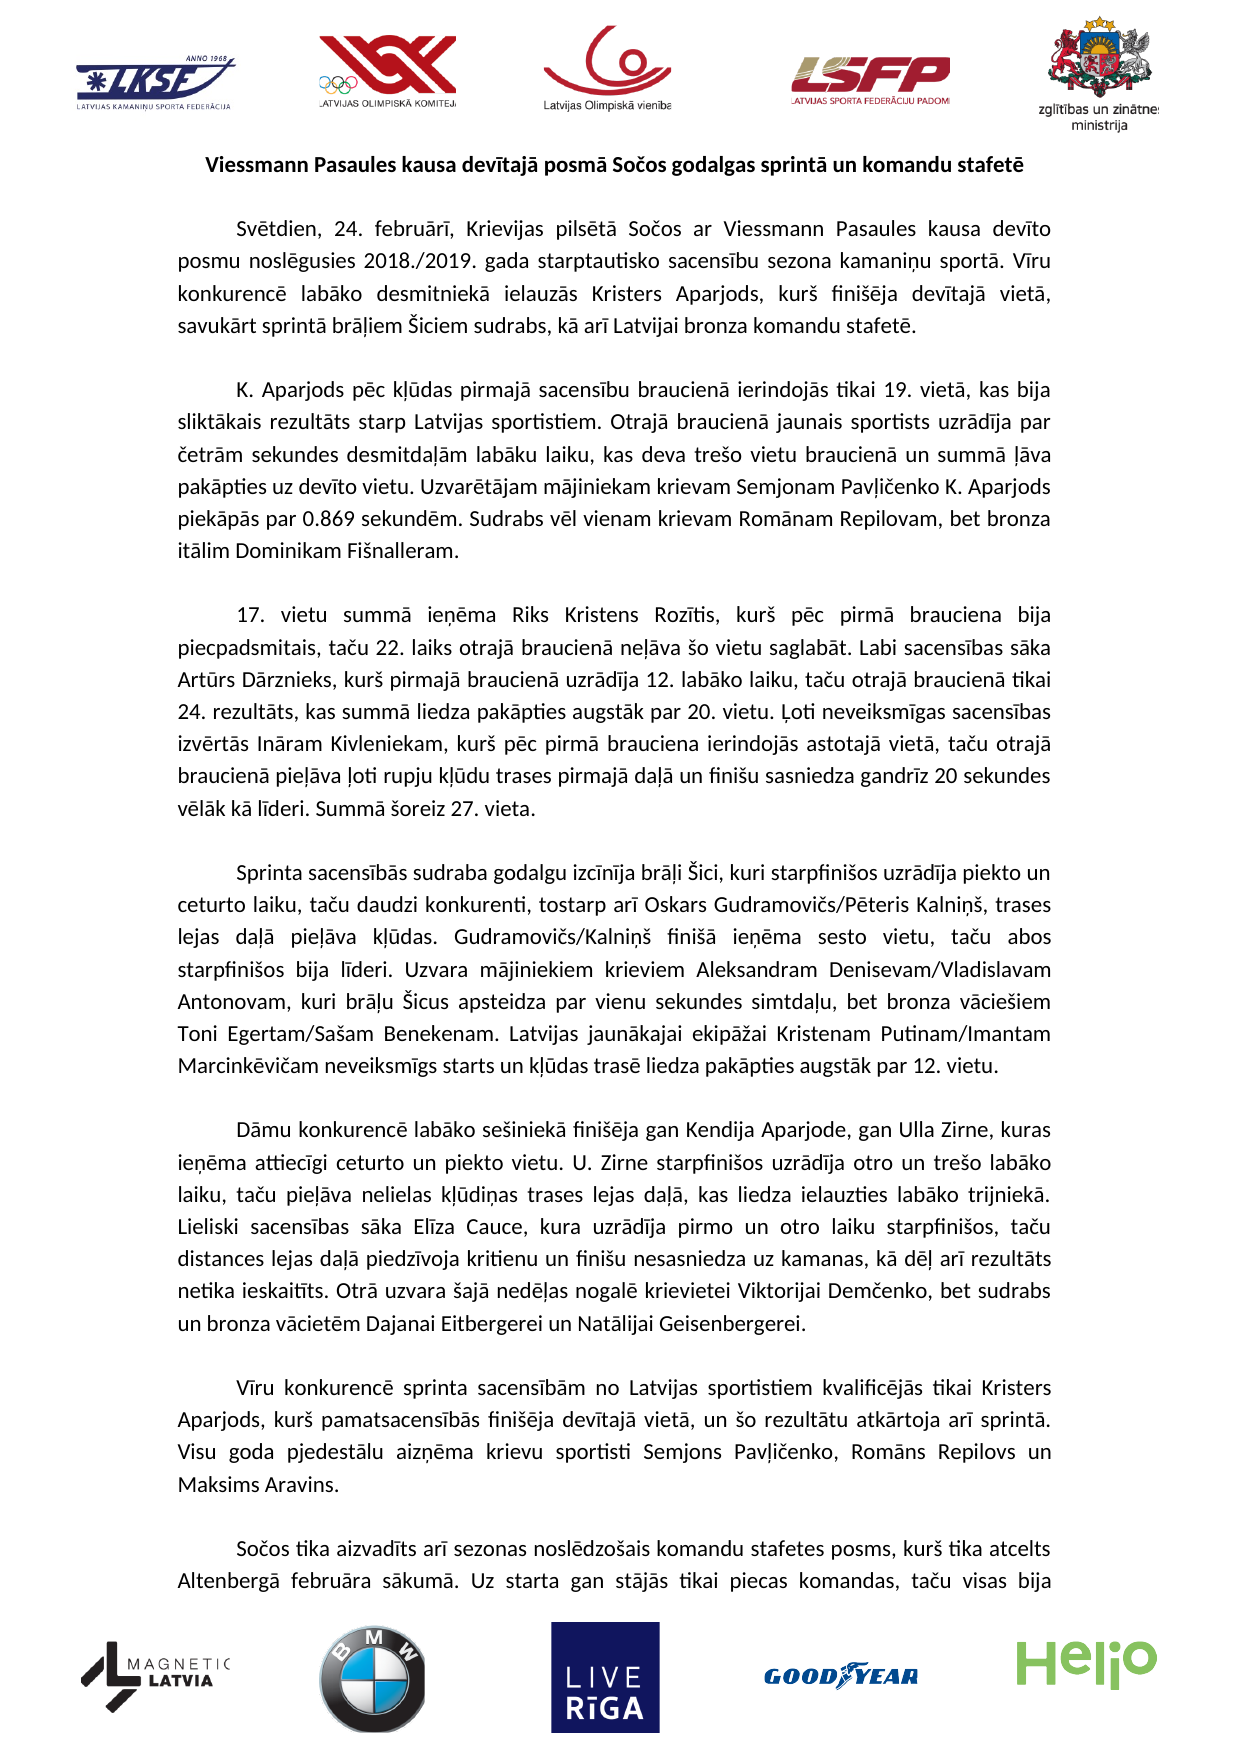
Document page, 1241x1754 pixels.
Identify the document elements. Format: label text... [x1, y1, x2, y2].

picture [790, 49, 950, 110]
text K. Aparjods pēc kļūdas pirmajā sacensību braucienā ierindojās tikai 19. vietā, kas bija sliktākais rezultāts starp Latvijas sportistiem. Otrajā braucienā jaunais sportists uzrādīja par četrām sekundes desmitdaļām labāku laiku, kas deva trešo vietu braucienā un summā ļāva pakāpties uz devīto vietu. Uzvarētājam mājiniekam krievam Semjonam Pavļičenko K. Aparjods piekāpās par 0.869 sekundēm. Sudrabs vēl vienam krievam Romānam Repilovam, bet bronza itālim Dominikam Fišnalleram. [177, 375, 1053, 564]
text Dāmu konkurencē labāko sešiniekā finišēja gan Kendija Aparjode, gan Ulla Zirne, kuras ieņēma attiecīgi ceturto un piekto vietu. U. Zirne starpfinišos uzrādīja otro un trešo labāko laiku, taču pieļāva nelielas kļūdiņas trases lejas daļā, kas liedza ielauzties labāko trijniekā. Lieliski sacensības sāka Elīza Cauce, kura uzrādīja pirmo un otro laiku starpfinišos, taču distances lejas daļā piedzīvoja kritienu un finišu nesasniedza uz kamanas, kā dēļ arī rezultāts netika ieskaitīts. Otrā uzvara šajā nedēļas nogalē krievietei Viktorijai Demčenko, bet sudrabs un bronza vācietēm Dajanai Eitbergerei un Natālijai Geisenbergerei. [177, 1116, 1053, 1337]
picture [542, 18, 671, 116]
picture [550, 1622, 660, 1732]
text Svētdien, 24. februārī, Krievijas pilsētā Sočos ar Viessmann Pasaules kausa devīto posmu noslēgusies 2018./2019. gada starptautisko sacensību sezona kamaniņu sportā. Vīru konkurencē labāko desmitniekā ielauzās Kristers Aparjods, kurš finišēja devītajā vietā, savukārt sprintā brāļiem Šiciem sudrabs, kā arī Latvijai bronza komandu stafetē. [177, 214, 1053, 339]
picture [1037, 11, 1159, 134]
text Sprinta sacensībās sudraba godalgu izcīnīja brāļi Šici, kuri starpfinišos uzrādīja piekto un ceturto laiku, taču daudzi konkurenti, tostarp arī Oskars Gudramovičs/Pēteris Kalniņš, trases lejas daļā pieļāva kļūdas. Gudramovičs/Kalniņš finišā ieņēma sesto vietu, taču abos starpfinišos bija līderi. Uzvara mājiniekiem krieviem Aleksandram Denisevam/Vladislavam Antonovam, kuri brāļu Šicus apsteidza par vienu sekundes simtdaļu, bet bronza vāciešiem Toni Egertam/Sašam Benekenam. Latvijas jaunākajai ekipāžai Kristenam Putinam/Imantam Marcinkēvičam neveiksmīgs starts un kļūdas trasē liedza pakāpties augstāk par 12. vietu. [177, 858, 1053, 1079]
picture [69, 22, 241, 141]
text Vīru konkurencē sprinta sacensībām no Latvijas sportistiem kvalificējās tikai Kristers Aparjods, kurš pamatsacensībās finišēja devītajā vietā, un šo rezultātu atkārtoja arī sprintā. Visu goda pjedestālu aizņēma krievu sportisti Semjons Pavļičenko, Romāns Repilovs un Maksims Aravins. [177, 1373, 1053, 1498]
picture [764, 1655, 918, 1696]
picture [318, 25, 456, 114]
picture [1010, 1633, 1161, 1694]
picture [79, 1631, 230, 1716]
picture [318, 1625, 425, 1732]
text Viessmann Pasaules kausa devītajā posmā Sočos godalgas sprintā un komandu stafetē [177, 150, 1053, 178]
text 17. vietu summā ieņēma Riks Kristens Rozītis, kurš pēc pirmā brauciena bija piecpadsmitais, taču 22. laiks otrajā braucienā neļāva šo vietu saglabāt. Labi sacensības sāka Artūrs Dārznieks, kurš pirmajā braucienā uzrādīja 12. labāko laiku, taču otrajā braucienā tikai 24. rezultāts, kas summā liedza pakāpties augstāk par 20. vietu. Ļoti neveiksmīgas sacensības izvērtās Ināram Kivleniekam, kurš pēc pirmā brauciena ierindojās astotajā vietā, taču otrajā braucienā pieļāva ļoti rupju kļūdu trases pirmajā daļā un finišu sasniedza gandrīz 20 sekundes vēlāk kā līderi. Summā šoreiz 27. vieta. [177, 601, 1053, 822]
